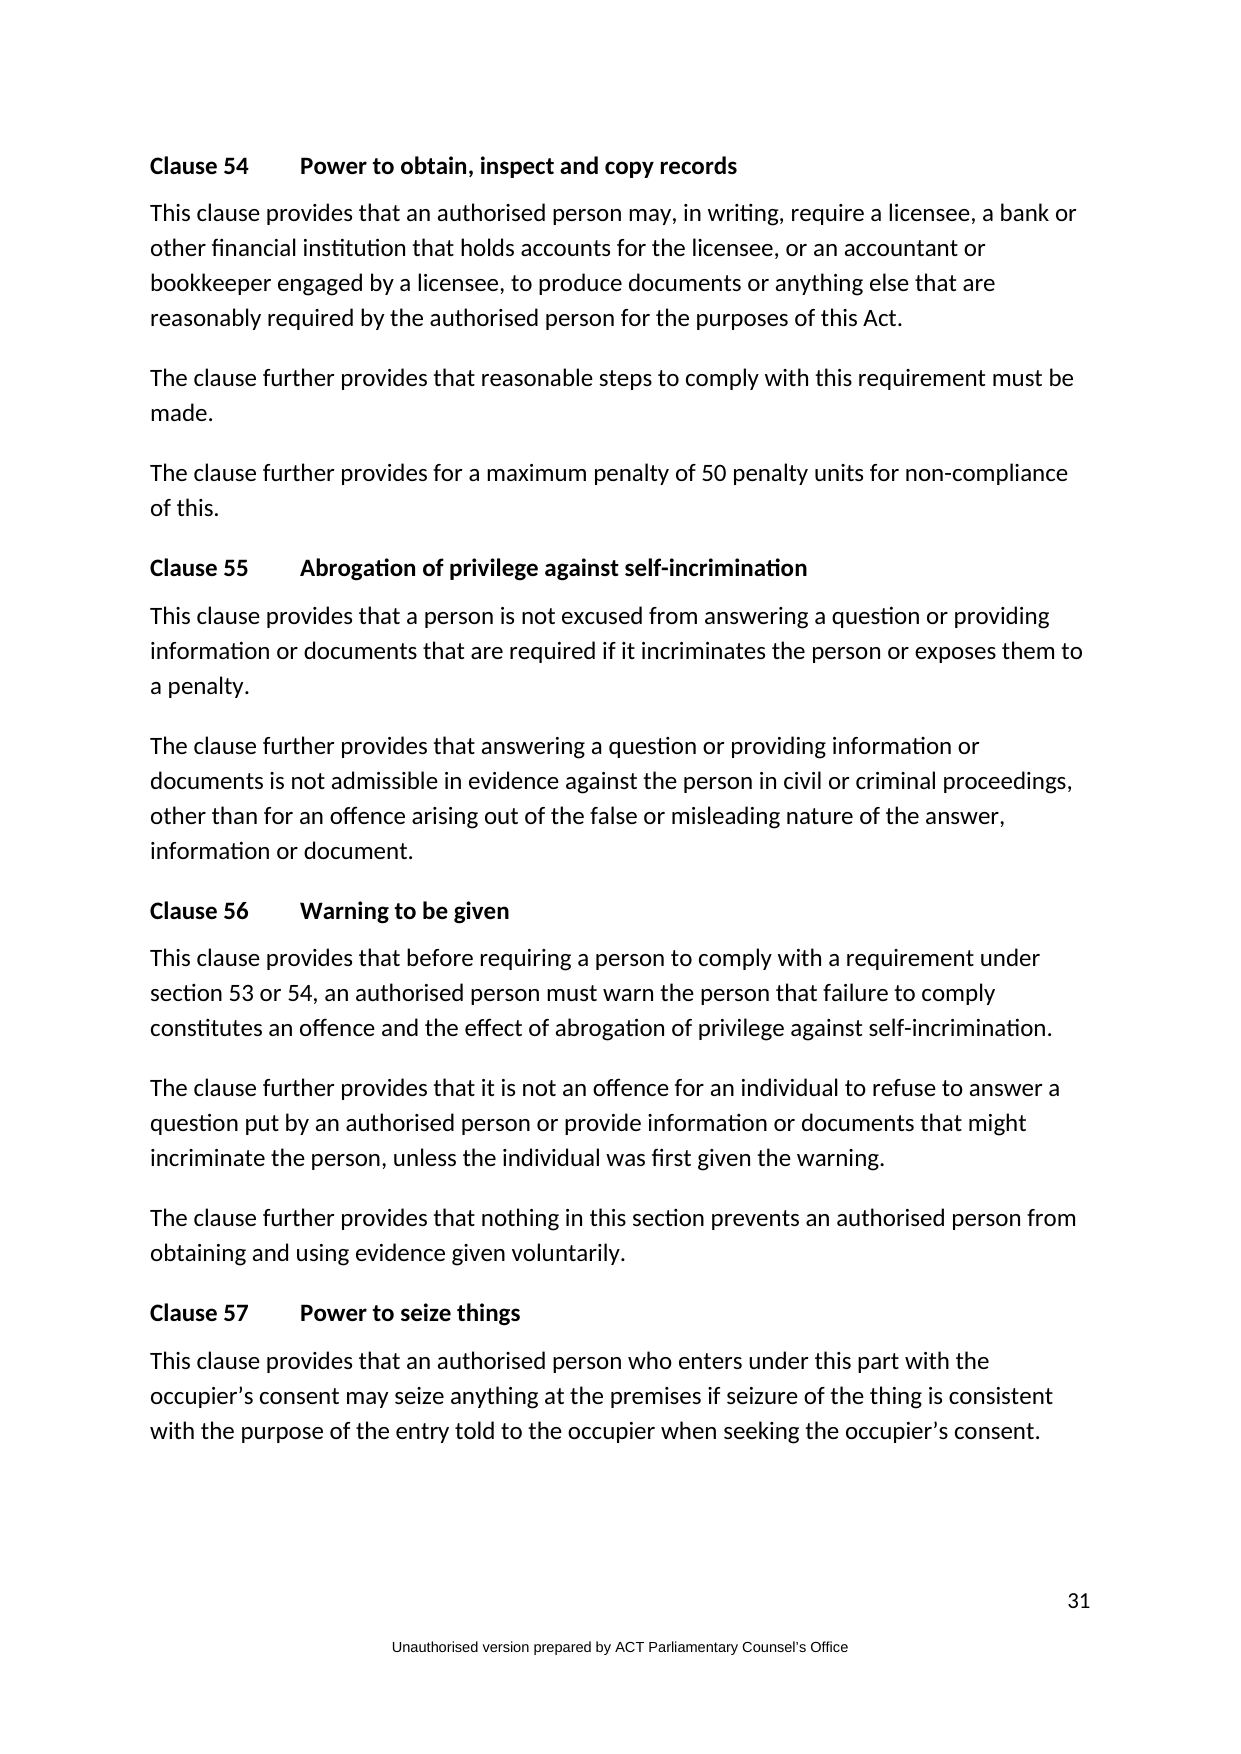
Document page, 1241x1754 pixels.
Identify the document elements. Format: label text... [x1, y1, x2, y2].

text The clause further provides that it is not an offence for an individual to refuse to answer a question put by an authorised person or provide information or documents that might incriminate the person, unless the individual was first given the warning. [150, 1072, 1090, 1173]
text This clause provides that an authorised person who enters under this part with the occupier’s consent may seize anything at the premises if seizure of the thing is consistent with the purpose of the entry told to the occupier when seeking the occupier’s consent. [150, 1345, 1090, 1446]
text The clause further provides that nothing in this section prevents an authorised person from obtaining and using evidence given voluntarily. [150, 1202, 1090, 1268]
list Warning to be given [150, 895, 1090, 926]
text This clause provides that an authorised person may, in writing, require a licensee, a bank or other financial institution that holds accounts for the licensee, or an accountant or bookkeeper engaged by a licensee, to produce documents or anything else that are reasonably required by the authorised person for the purposes of this Act. [150, 197, 1090, 333]
text The clause further provides that answering a question or providing information or documents is not admissible in evidence against the person in civil or criminal proceedings, other than for an offence arising out of the false or misleading nature of the answer, information or document. [150, 730, 1090, 866]
list Power to seize things [150, 1297, 1090, 1328]
text This clause provides that before requiring a person to comply with a requirement under section 53 or 54, an authorised person must warn the person that failure to comply constitutes an offence and the effect of abrogation of privilege against self-incrimination. [150, 942, 1090, 1043]
list Power to obtain, inspect and copy records [150, 150, 1090, 181]
text The clause further provides for a maximum penalty of 50 penalty units for non-compliance of this. [150, 457, 1090, 523]
list Abrogation of privilege against self-incrimination [150, 552, 1090, 583]
text This clause provides that a person is not excused from answering a question or providing information or documents that are required if it incriminates the person or exposes them to a penalty. [150, 600, 1090, 701]
text The clause further provides that reasonable steps to comply with this requirement must be made. [150, 362, 1090, 428]
